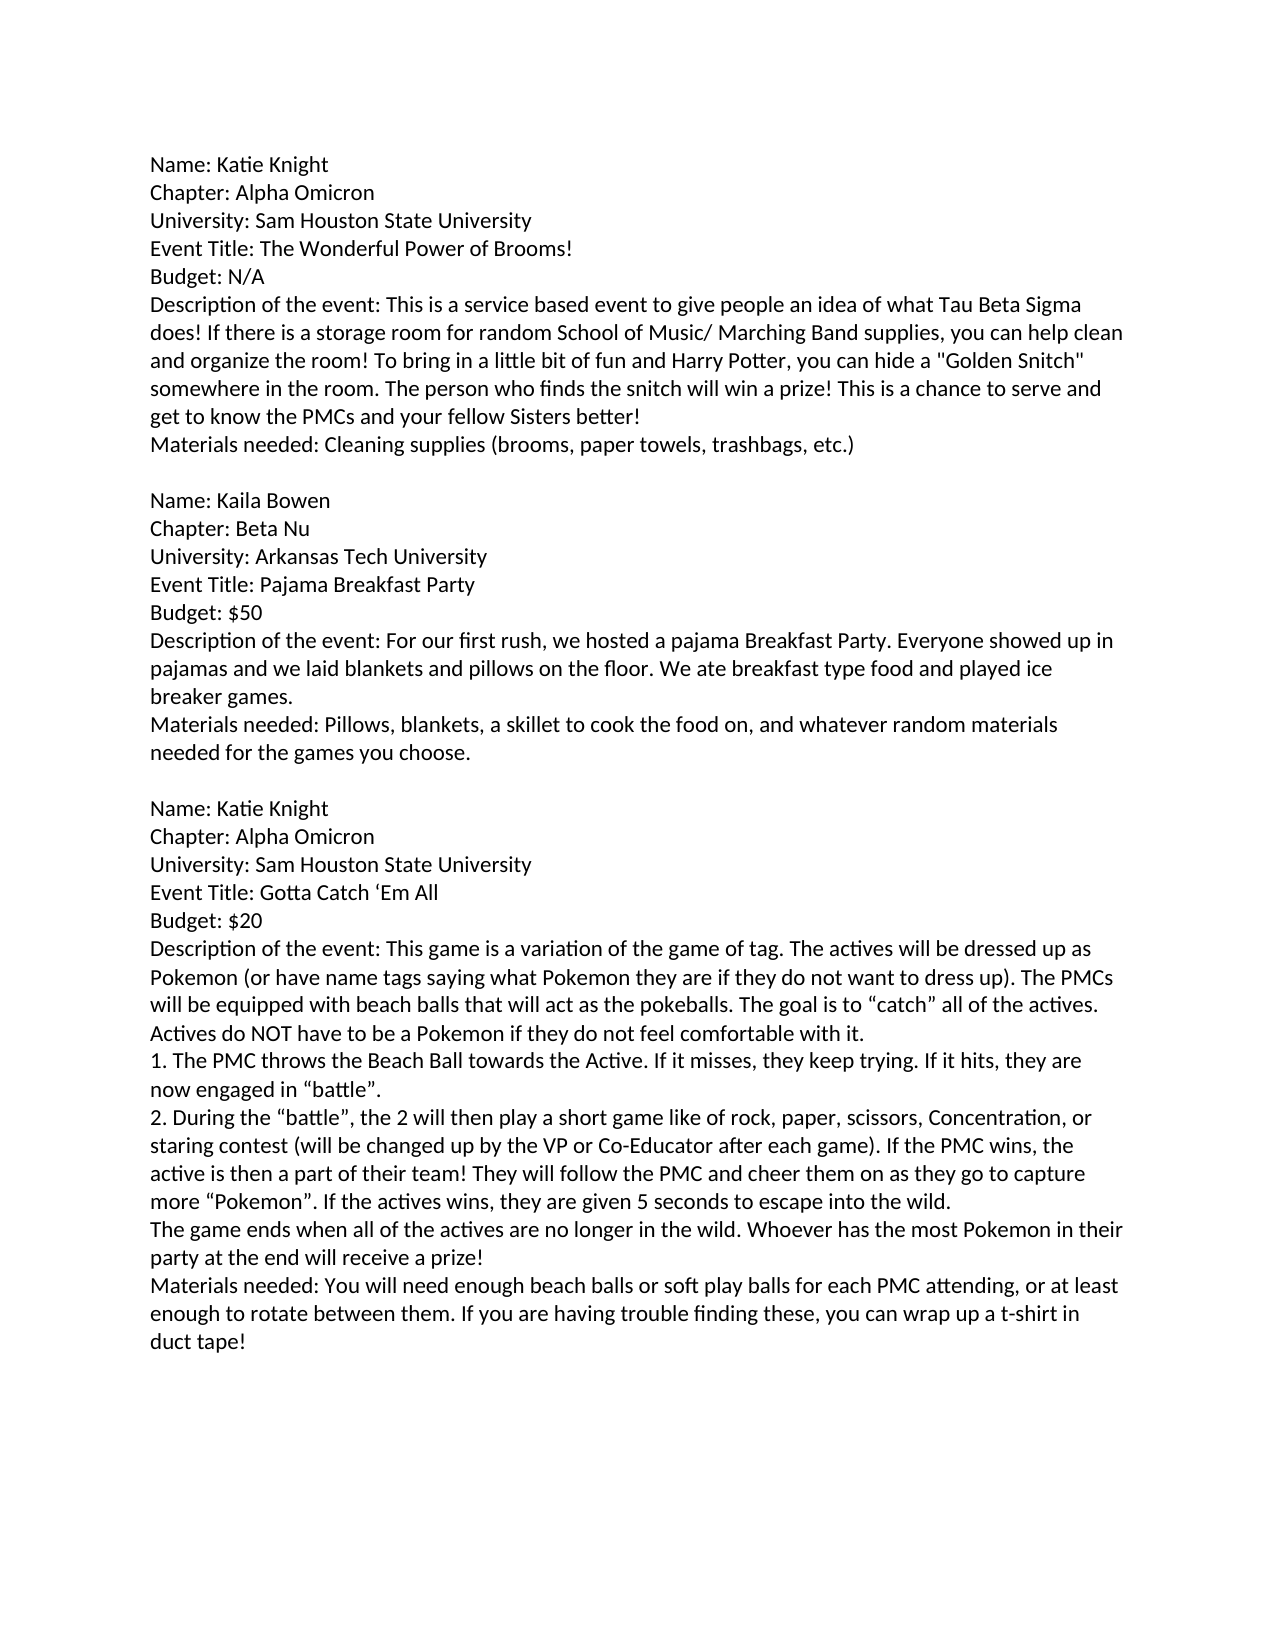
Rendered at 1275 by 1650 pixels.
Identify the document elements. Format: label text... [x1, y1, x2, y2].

text University: Sam Houston State University [150, 206, 1125, 234]
text Description of the event: This is a service based event to give people an idea of what Tau Beta Sigma does! If there is a storage room for random School of Music/ Marching Band supplies, you can help clean and organize the room! To bring in a little bit of fun and Harry Potter, you can hide a "Golden Snitch" somewhere in the room. The person who finds the snitch will win a prize! This is a chance to serve and get to know the PMCs and your fellow Sisters better! [150, 290, 1125, 430]
text Name: Kaila Bowen [150, 486, 1125, 514]
text The game ends when all of the actives are no longer in the wild. Whoever has the most Pokemon in their party at the end will receive a prize! [150, 1215, 1125, 1271]
text Event Title: Pajama Breakfast Party [150, 570, 1125, 598]
text Budget: $50 [150, 598, 1125, 626]
text Chapter: Alpha Omicron [150, 178, 1125, 206]
text 1. The PMC throws the Beach Ball towards the Active. If it misses, they keep trying. If it hits, they are now engaged in “battle”. [150, 1047, 1125, 1103]
text Event Title: Gotta Catch ‘Em All [150, 878, 1125, 907]
text Event Title: The Wonderful Power of Brooms! [150, 234, 1125, 262]
text University: Sam Houston State University [150, 851, 1125, 878]
text Chapter: Alpha Omicron [150, 822, 1125, 851]
text 2. During the “battle”, the 2 will then play a short game like of rock, paper, scissors, Concentration, or staring contest (will be changed up by the VP or Co-Educator after each game). If the PMC wins, the active is then a part of their team! They will follow the PMC and cheer them on as they go to capture more “Pokemon”. If the actives wins, they are given 5 seconds to escape into the wild. [150, 1103, 1125, 1215]
text Name: Katie Knight [150, 150, 1125, 178]
text Description of the event: This game is a variation of the game of tag. The actives will be dressed up as Pokemon (or have name tags saying what Pokemon they are if they do not want to dress up). The PMCs will be equipped with beach balls that will act as the pokeballs. The goal is to “catch” all of the actives. Actives do NOT have to be a Pokemon if they do not feel comfortable with it. [150, 934, 1125, 1047]
text Materials needed: You will need enough beach balls or soft play balls for each PMC attending, or at least enough to rotate between them. If you are having trouble finding these, you can wrap up a t-shirt in duct tape! [150, 1271, 1125, 1355]
text University: Arkansas Tech University [150, 542, 1125, 570]
text Description of the event: For our first rush, we hosted a pajama Breakfast Party. Everyone showed up in pajamas and we laid blankets and pillows on the floor. We ate breakfast type food and played ice breaker games. [150, 626, 1125, 710]
text Materials needed: Cleaning supplies (brooms, paper towels, trashbags, etc.) [150, 430, 1125, 458]
text Name: Katie Knight [150, 794, 1125, 822]
text Materials needed: Pillows, blankets, a skillet to cook the food on, and whatever random materials needed for the games you choose. [150, 710, 1125, 766]
text Budget: N/A [150, 262, 1125, 290]
text Chapter: Beta Nu [150, 514, 1125, 542]
text Budget: $20 [150, 907, 1125, 934]
